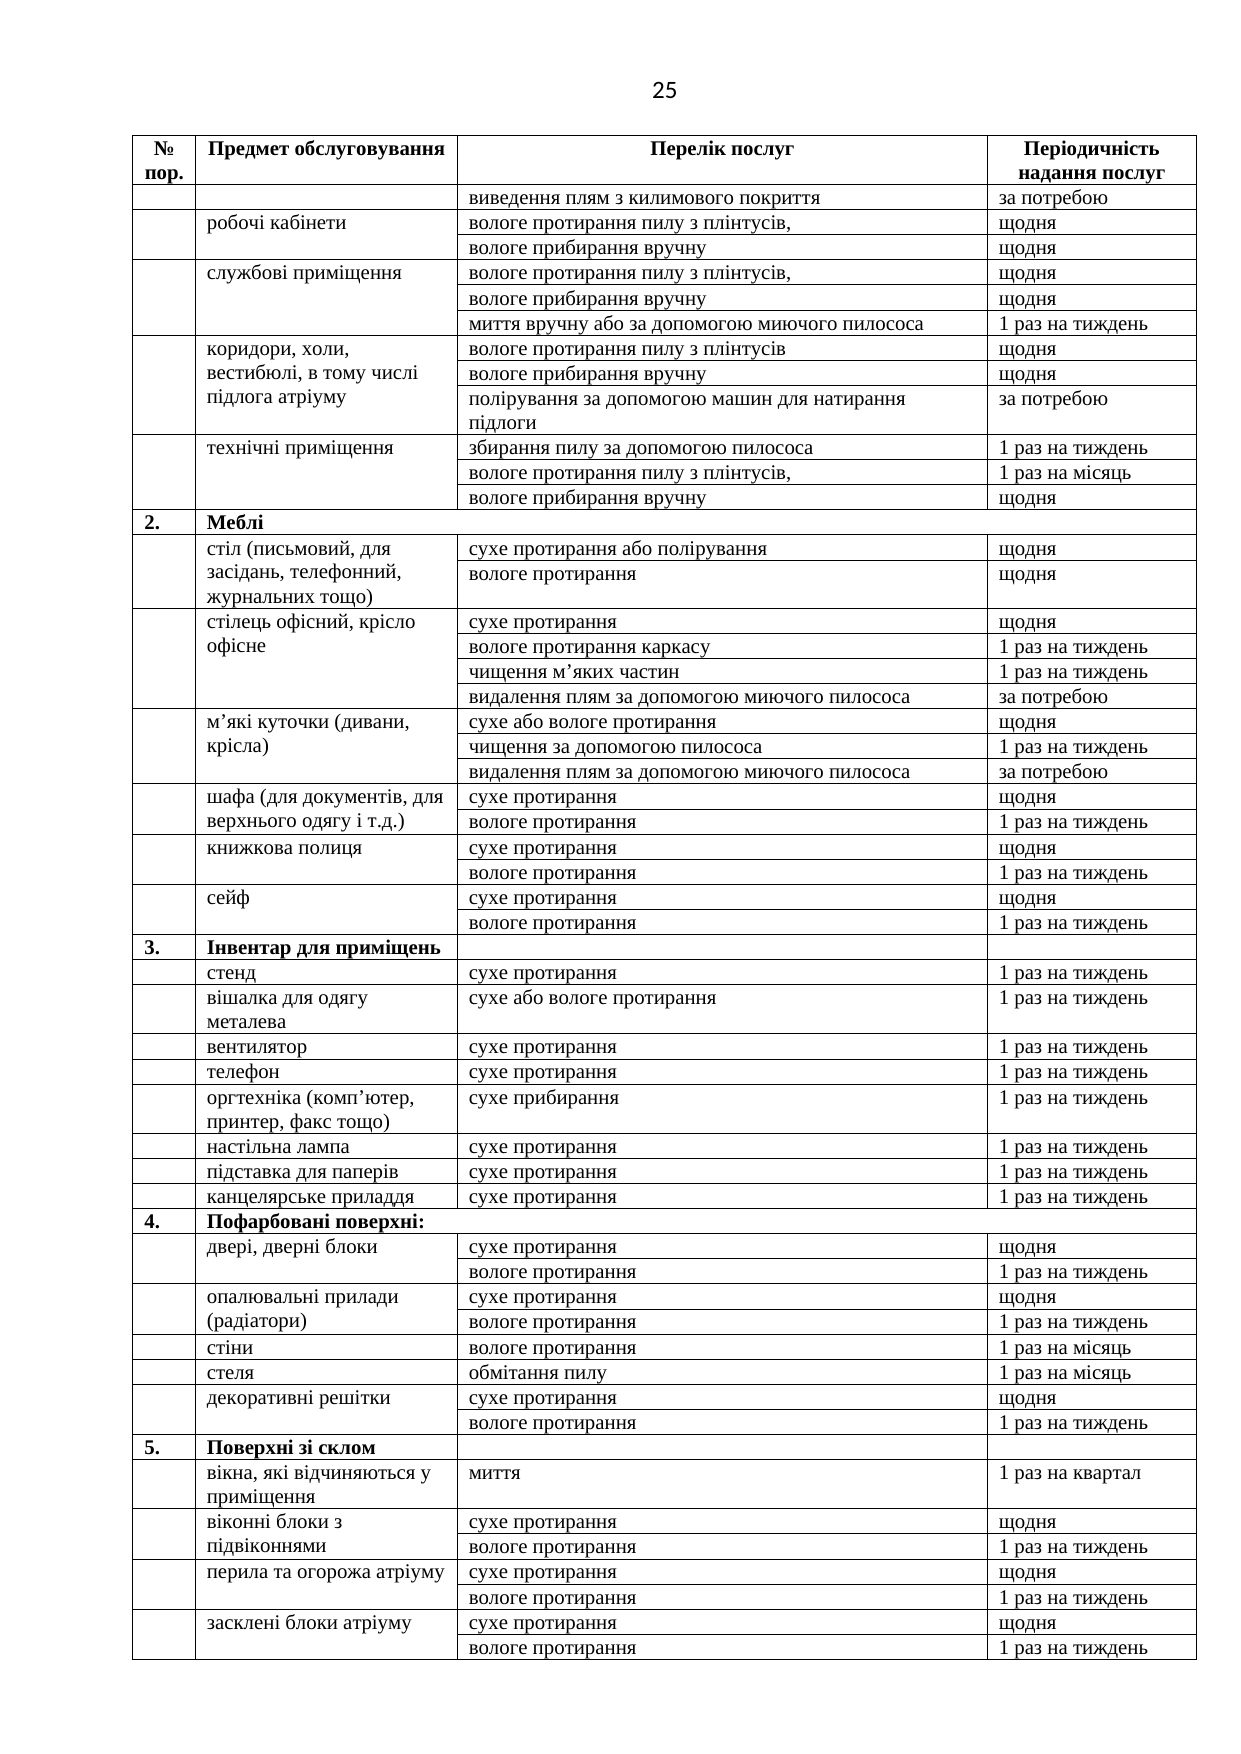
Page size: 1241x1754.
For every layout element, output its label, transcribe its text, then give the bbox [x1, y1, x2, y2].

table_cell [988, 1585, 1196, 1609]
table_cell вологе протирання пилу з плінтусів, [458, 210, 987, 234]
table_cell щодня [988, 260, 1196, 284]
table_cell 1 раз на місяць [988, 460, 1196, 484]
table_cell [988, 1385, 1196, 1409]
table_cell сейф [196, 885, 457, 934]
table_cell за потребою [988, 185, 1196, 209]
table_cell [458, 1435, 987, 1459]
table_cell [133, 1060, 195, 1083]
table_cell [133, 609, 195, 708]
table_cell щодня [988, 885, 1196, 909]
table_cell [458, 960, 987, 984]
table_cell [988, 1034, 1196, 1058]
table_cell [133, 210, 195, 259]
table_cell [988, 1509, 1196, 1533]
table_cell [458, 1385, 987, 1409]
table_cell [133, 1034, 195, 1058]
table_cell [133, 709, 195, 783]
table_cell щодня [988, 235, 1196, 259]
table_cell вологе протирання [458, 810, 987, 833]
table_cell видалення плям за допомогою миючого пилососа [458, 759, 987, 783]
table_cell вологе протирання [458, 860, 987, 884]
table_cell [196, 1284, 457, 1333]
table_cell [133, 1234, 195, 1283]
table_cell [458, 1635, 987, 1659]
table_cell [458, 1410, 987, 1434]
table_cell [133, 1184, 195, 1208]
table_cell [133, 784, 195, 833]
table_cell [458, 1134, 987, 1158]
table_cell сухе протирання [458, 609, 987, 633]
table_cell щодня [988, 285, 1196, 309]
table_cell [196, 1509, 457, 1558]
table_cell [133, 435, 195, 509]
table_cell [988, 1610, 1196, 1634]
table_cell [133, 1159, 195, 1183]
table_cell стілець офісний, крісло офісне [196, 609, 457, 708]
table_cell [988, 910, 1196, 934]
table_cell вологе протирання [458, 561, 987, 608]
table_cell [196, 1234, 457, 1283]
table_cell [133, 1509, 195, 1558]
table_cell коридори, холи, вестибюлі, в тому числі підлога атріуму [196, 336, 457, 434]
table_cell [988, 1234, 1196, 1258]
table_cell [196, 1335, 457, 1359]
table_cell стіл (письмовий, для засідань, телефонний, журнальних тощо) [196, 535, 457, 608]
table_header Періодичність надання послуг [988, 136, 1196, 184]
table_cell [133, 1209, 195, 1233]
table_cell сухе протирання [458, 784, 987, 808]
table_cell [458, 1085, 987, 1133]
table_cell збирання пилу за допомогою пилососа [458, 435, 987, 459]
table_cell щодня [988, 336, 1196, 360]
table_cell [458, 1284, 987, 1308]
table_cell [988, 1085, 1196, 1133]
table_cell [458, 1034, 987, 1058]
table_cell щодня [988, 784, 1196, 808]
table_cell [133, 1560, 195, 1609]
table_cell за потребою [988, 386, 1196, 434]
table_cell [133, 885, 195, 934]
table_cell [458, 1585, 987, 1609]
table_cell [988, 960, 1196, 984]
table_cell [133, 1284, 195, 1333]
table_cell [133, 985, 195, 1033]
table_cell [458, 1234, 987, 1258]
table_cell [133, 336, 195, 434]
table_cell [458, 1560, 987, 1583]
table_cell чищення м’яких частин [458, 659, 987, 683]
table_cell виведення плям з килимового покриття [458, 185, 987, 209]
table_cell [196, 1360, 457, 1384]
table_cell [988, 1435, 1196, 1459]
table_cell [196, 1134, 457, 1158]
table_cell за потребою [988, 684, 1196, 708]
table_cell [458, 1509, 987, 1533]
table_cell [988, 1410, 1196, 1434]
table_cell вологе прибирання вручну [458, 485, 987, 509]
table_cell вологе прибирання вручну [458, 361, 987, 385]
table_header № пор. [133, 136, 195, 184]
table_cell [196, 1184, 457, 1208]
table_cell книжкова полиця [196, 835, 457, 884]
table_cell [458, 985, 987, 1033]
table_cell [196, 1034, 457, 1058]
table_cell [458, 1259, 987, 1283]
table_cell видалення плям за допомогою миючого пилососа [458, 684, 987, 708]
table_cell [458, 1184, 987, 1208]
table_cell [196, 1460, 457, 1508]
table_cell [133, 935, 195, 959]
table_cell щодня [988, 609, 1196, 633]
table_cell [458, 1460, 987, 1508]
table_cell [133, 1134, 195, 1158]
table_cell [133, 535, 195, 608]
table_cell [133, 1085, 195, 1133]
table_cell сухе або вологе протирання [458, 709, 987, 733]
table_cell вологе протирання пилу з плінтусів, [458, 260, 987, 284]
table_cell щодня [988, 835, 1196, 859]
table_cell 1 раз на тиждень [988, 659, 1196, 683]
table_cell вологе протирання пилу з плінтусів [458, 336, 987, 360]
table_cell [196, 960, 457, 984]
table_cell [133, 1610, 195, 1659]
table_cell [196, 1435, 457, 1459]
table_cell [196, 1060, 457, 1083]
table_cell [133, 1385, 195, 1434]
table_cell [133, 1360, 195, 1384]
table_cell 1 раз на тиждень [988, 734, 1196, 758]
table_cell службові приміщення [196, 260, 457, 334]
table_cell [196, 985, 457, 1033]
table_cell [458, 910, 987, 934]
table_cell м’які куточки (дивани, крісла) [196, 709, 457, 783]
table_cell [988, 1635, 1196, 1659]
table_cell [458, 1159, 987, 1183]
table_cell 2. [133, 510, 195, 534]
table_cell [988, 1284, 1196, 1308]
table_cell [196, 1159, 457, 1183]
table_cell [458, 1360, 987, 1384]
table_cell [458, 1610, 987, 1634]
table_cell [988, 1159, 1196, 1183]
table_cell 1 раз на тиждень [988, 860, 1196, 884]
table_cell [133, 835, 195, 884]
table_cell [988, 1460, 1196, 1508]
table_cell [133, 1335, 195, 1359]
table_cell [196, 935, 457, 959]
table_cell вологе протирання пилу з плінтусів, [458, 460, 987, 484]
table_cell за потребою [988, 759, 1196, 783]
table_cell миття вручну або за допомогою миючого пилососа [458, 311, 987, 334]
table_cell сухе протирання або полірування [458, 535, 987, 559]
table_cell щодня [988, 561, 1196, 608]
table_cell шафа (для документів, для верхнього одягу і т.д.) [196, 784, 457, 833]
table_cell 1 раз на тиждень [988, 311, 1196, 334]
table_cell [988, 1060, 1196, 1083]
table_cell щодня [988, 361, 1196, 385]
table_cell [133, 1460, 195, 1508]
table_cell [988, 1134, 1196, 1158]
table_cell щодня [988, 485, 1196, 509]
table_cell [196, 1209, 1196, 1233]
table_cell робочі кабінети [196, 210, 457, 259]
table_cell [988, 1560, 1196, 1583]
table_cell щодня [988, 210, 1196, 234]
table_cell 1 раз на тиждень [988, 810, 1196, 833]
table_cell Меблі [196, 510, 1196, 534]
table_cell вологе прибирання вручну [458, 285, 987, 309]
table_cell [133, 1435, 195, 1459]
table_cell щодня [988, 535, 1196, 559]
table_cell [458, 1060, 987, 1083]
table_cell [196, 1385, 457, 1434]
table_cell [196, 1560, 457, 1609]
table_cell технічні приміщення [196, 435, 457, 509]
table_cell [133, 260, 195, 334]
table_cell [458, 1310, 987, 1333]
table_cell щодня [988, 709, 1196, 733]
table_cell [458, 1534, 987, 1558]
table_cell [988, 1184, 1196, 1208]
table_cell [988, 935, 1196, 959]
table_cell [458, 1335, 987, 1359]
table_cell чищення за допомогою пилососа [458, 734, 987, 758]
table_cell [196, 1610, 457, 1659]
table_header Перелік послуг [458, 136, 987, 184]
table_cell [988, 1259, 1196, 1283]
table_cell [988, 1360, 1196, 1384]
table_cell сухе протирання [458, 885, 987, 909]
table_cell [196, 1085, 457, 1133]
table_header Предмет обслуговування [196, 136, 457, 184]
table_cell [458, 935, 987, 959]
table_cell полірування за допомогою машин для натирання підлоги [458, 386, 987, 434]
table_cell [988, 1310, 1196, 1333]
table_cell 1 раз на тиждень [988, 634, 1196, 658]
table_cell 1 раз на тиждень [988, 435, 1196, 459]
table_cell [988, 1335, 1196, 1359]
table_cell вологе прибирання вручну [458, 235, 987, 259]
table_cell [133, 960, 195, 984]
table_cell сухе протирання [458, 835, 987, 859]
table_cell вологе протирання каркасу [458, 634, 987, 658]
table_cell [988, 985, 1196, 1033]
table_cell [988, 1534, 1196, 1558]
